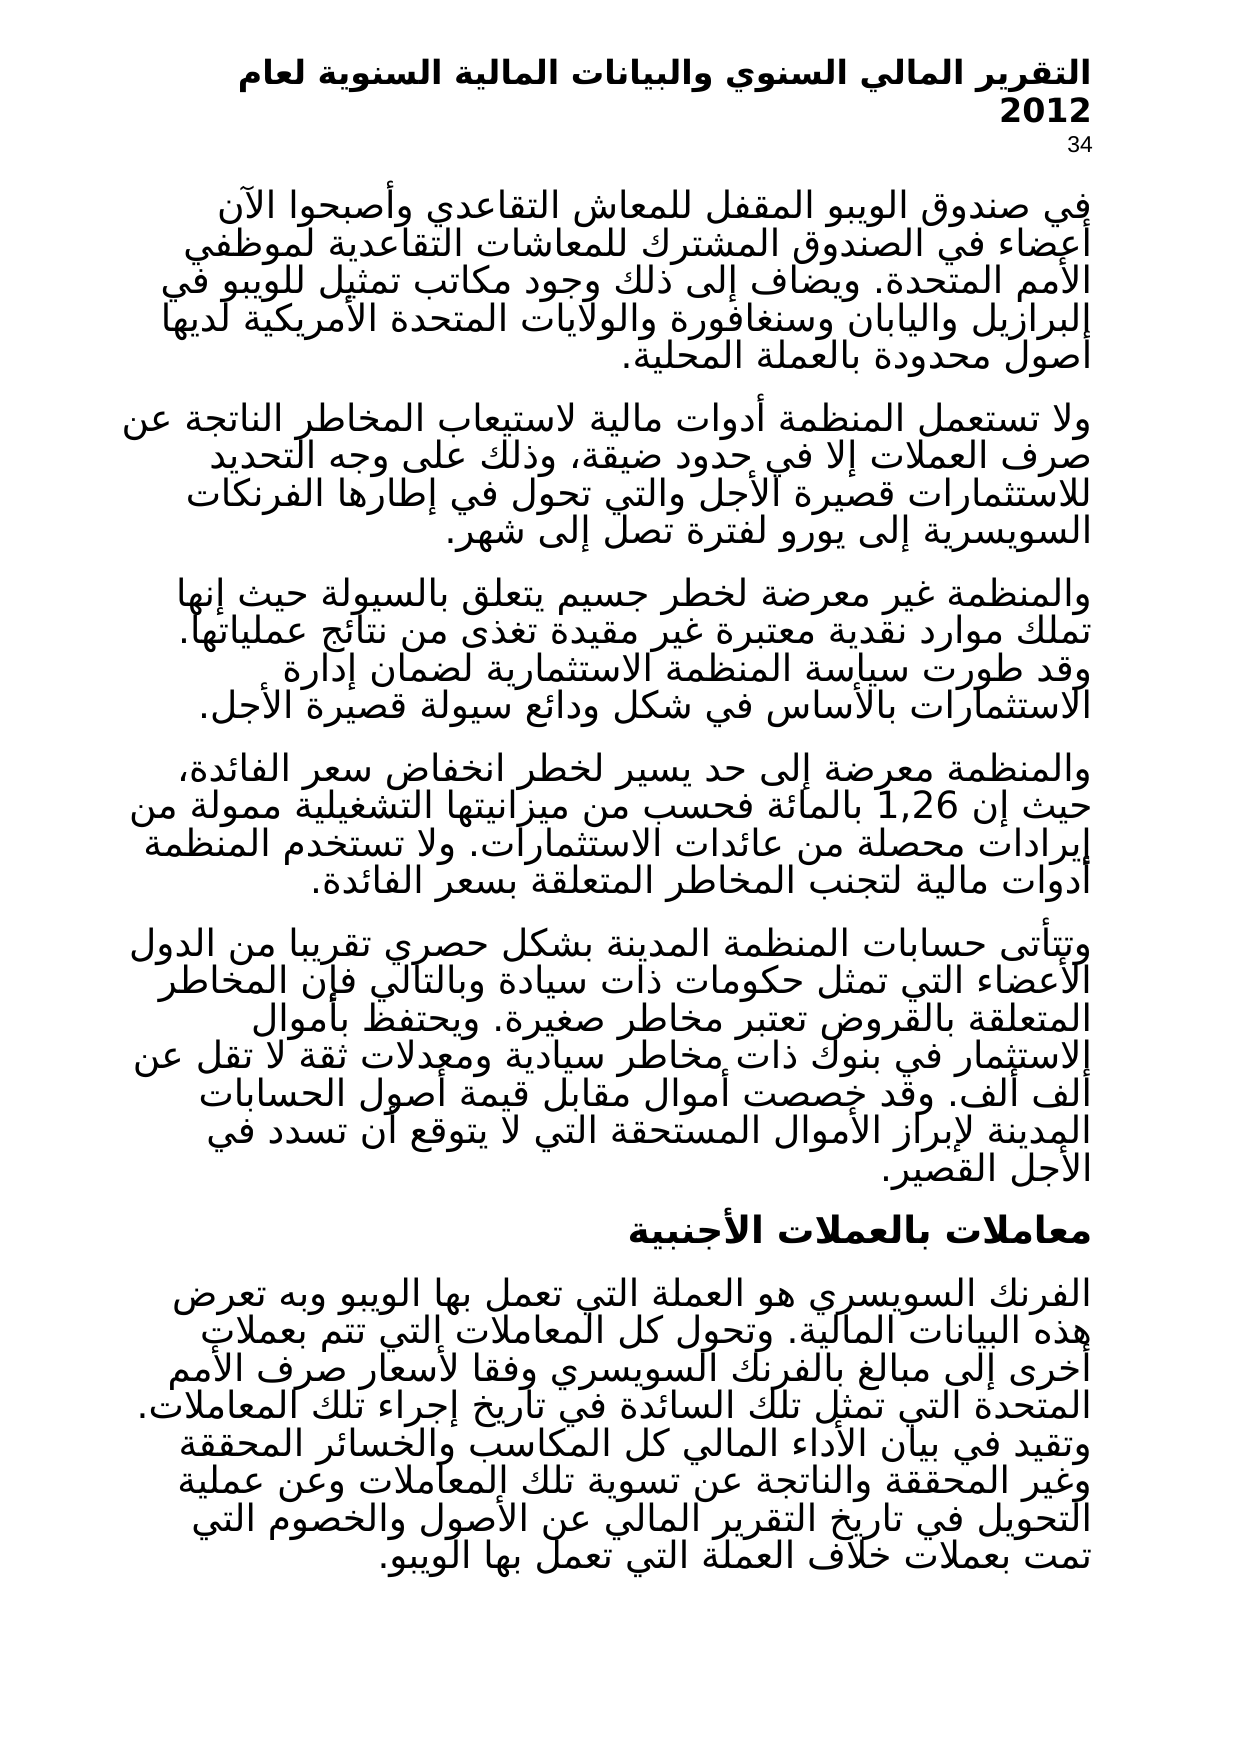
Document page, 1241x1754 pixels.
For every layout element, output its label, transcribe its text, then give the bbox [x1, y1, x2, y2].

text والمنظمة معرضة إلى حد يسير لخطر انخفاض سعر الفائدة، حيث إن 1,26 بالمائة فحسب من ميزانيتها التشغيلية ممولة من إيرادات محصلة من عائدات الاستثمارات. ولا تستخدم المنظمة أدوات مالية لتجنب المخاطر المتعلقة بسعر الفائدة. [118, 751, 1092, 901]
text معاملات بالعملات الأجنبية [118, 1213, 1092, 1251]
text ولا تستعمل المنظمة أدوات مالية لاستيعاب المخاطر الناتجة عن صرف العملات إلا في حدود ضيقة، وذلك على وجه التحديد للاستثمارات قصيرة الأجل والتي تحول في إطارها الفرنكات السويسرية إلى يورو لفترة تصل إلى شهر. [118, 401, 1092, 551]
text والمنظمة غير معرضة لخطر جسيم يتعلق بالسيولة حيث إنها تملك موارد نقدية معتبرة غير مقيدة تغذى من نتائج عملياتها. وقد طورت سياسة المنظمة الاستثمارية لضمان إدارة الاستثمارات بالأساس في شكل ودائع سيولة قصيرة الأجل. [118, 576, 1092, 726]
text الفرنك السويسري هو العملة التي تعمل بها الويبو وبه تعرض هذه البيانات المالية. وتحول كل المعاملات التي تتم بعملات أخرى إلى مبالغ بالفرنك السويسري وفقا لأسعار صرف الأمم المتحدة التي تمثل تلك السائدة في تاريخ إجراء تلك المعاملات. وتقيد في بيان الأداء المالي كل المكاسب والخسائر المحققة وغير المحققة والناتجة عن تسوية تلك المعاملات وعن عملية التحويل في تاريخ التقرير المالي عن الأصول والخصوم التي تمت بعملات خلاف العملة التي تعمل بها الويبو. [118, 1276, 1092, 1576]
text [118, 188, 1092, 376]
text وتتأتى حسابات المنظمة المدينة بشكل حصري تقريبا من الدول الأعضاء التي تمثل حكومات ذات سيادة وبالتالي فإن المخاطر المتعلقة بالقروض تعتبر مخاطر صغيرة. ويحتفظ بأموال الاستثمار في بنوك ذات مخاطر سيادية ومعدلات ثقة لا تقل عن ألف ألف. وقد خصصت أموال مقابل قيمة أصول الحسابات المدينة لإبراز الأموال المستحقة التي لا يتوقع أن تسدد في الأجل القصير. [118, 926, 1092, 1188]
